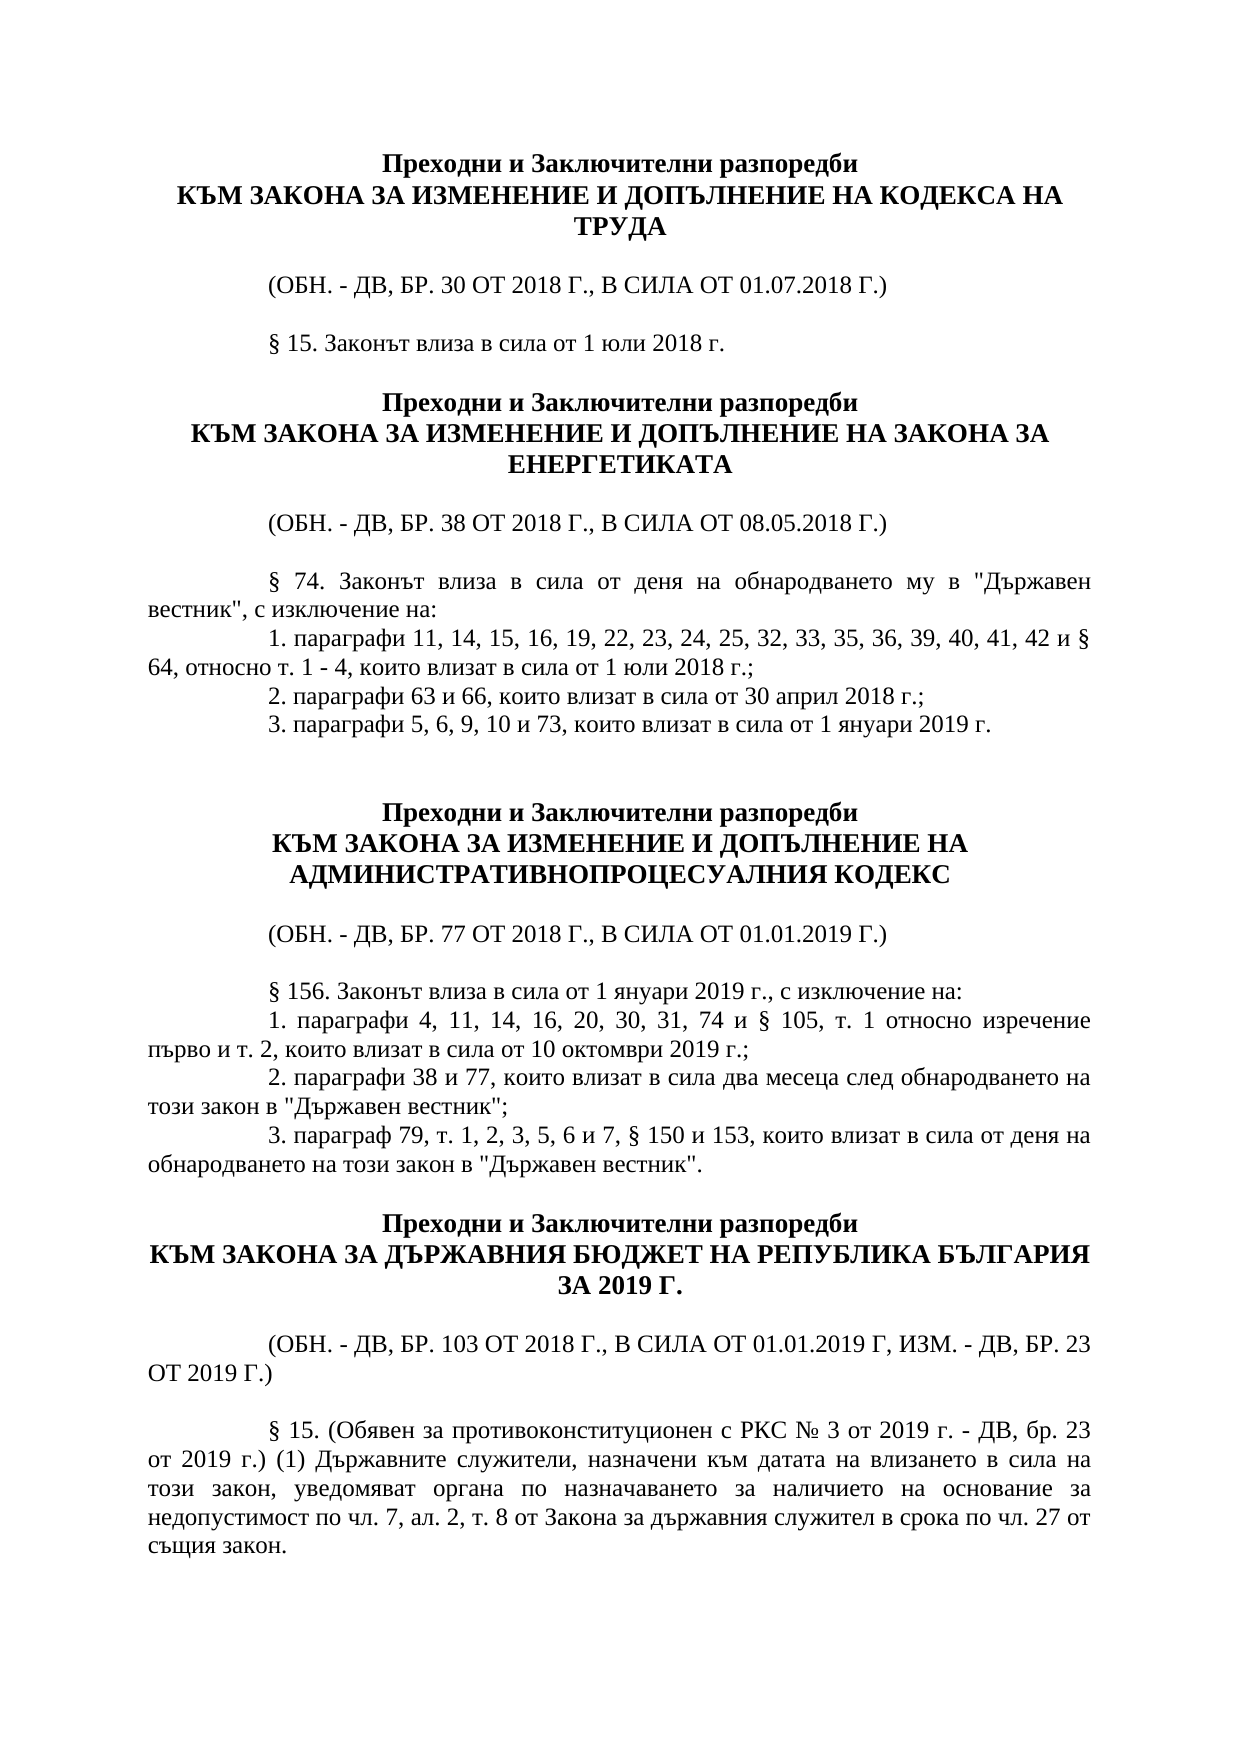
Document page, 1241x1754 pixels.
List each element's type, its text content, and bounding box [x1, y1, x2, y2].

text 3. параграфи 5, 6, 9, 10 и 73, които влизат в сила от 1 януари 2019 г. [148, 709, 1093, 738]
text 1. параграфи 4, 11, 14, 16, 20, 30, 31, 74 и § 105, т. 1 относно изречение първо и т. 2, които влизат в сила от 10 октомври 2019 г.; [148, 1005, 1093, 1062]
text Преходни и Заключителни разпоредби КЪМ ЗАКОНА ЗА ИЗМЕНЕНИЕ И ДОПЪЛНЕНИЕ НА ЗАКОНА ЗА ЕНЕРГЕТИКАТА [148, 386, 1093, 479]
text Преходни и Заключителни разпоредби КЪМ ЗАКОНА ЗА ДЪРЖАВНИЯ БЮДЖЕТ НА РЕПУБЛИКА БЪЛГАРИЯ ЗА 2019 Г. [148, 1207, 1093, 1300]
text § 15. Законът влиза в сила от 1 юли 2018 г. [148, 328, 1093, 356]
text (ОБН. - ДВ, БР. 38 ОТ 2018 Г., В СИЛА ОТ 08.05.2018 Г.) [148, 508, 1093, 537]
text 2. параграфи 63 и 66, които влизат в сила от 30 април 2018 г.; [148, 681, 1093, 709]
text § 74. Законът влиза в сила от деня на обнародването му в "Държавен вестник", с изключение на: [148, 566, 1093, 623]
text 3. параграф 79, т. 1, 2, 3, 5, 6 и 7, § 150 и 153, които влизат в сила от деня на обнародването на този закон в "Държавен вестник". [148, 1120, 1093, 1177]
text § 15. (Обявен за противоконституционен с РКС № 3 от 2019 г. - ДВ, бр. 23 от 2019 г.) (1) Държавните служители, назначени към датата на влизането в сила на този закон, уведомяват органа по назначаването за наличието на основание за недопустимост по чл. 7, ал. 2, т. 8 от Закона за държавния служител в срока по чл. 27 от същия закон. [148, 1416, 1093, 1559]
text (ОБН. - ДВ, БР. 30 ОТ 2018 Г., В СИЛА ОТ 01.07.2018 Г.) [148, 270, 1093, 299]
text Преходни и Заключителни разпоредби КЪМ ЗАКОНА ЗА ИЗМЕНЕНИЕ И ДОПЪЛНЕНИЕ НА КОДЕКСА НА ТРУДА [148, 148, 1093, 241]
text Преходни и Заключителни разпоредби КЪМ ЗАКОНА ЗА ИЗМЕНЕНИЕ И ДОПЪЛНЕНИЕ НА АДМИНИСТРАТИВНОПРОЦЕСУАЛНИЯ КОДЕКС [148, 796, 1093, 889]
text 2. параграфи 38 и 77, които влизат в сила два месеца след обнародването на този закон в "Държавен вестник"; [148, 1062, 1093, 1120]
text (ОБН. - ДВ, БР. 103 ОТ 2018 Г., В СИЛА ОТ 01.01.2019 Г, ИЗМ. - ДВ, БР. 23 ОТ 2019 Г.) [148, 1329, 1093, 1387]
text (ОБН. - ДВ, БР. 77 ОТ 2018 Г., В СИЛА ОТ 01.01.2019 Г.) [148, 919, 1093, 947]
text 1. параграфи 11, 14, 15, 16, 19, 22, 23, 24, 25, 32, 33, 35, 36, 39, 40, 41, 42 и § 64, относно т. 1 - 4, които влизат в сила от 1 юли 2018 г.; [148, 623, 1093, 681]
text § 156. Законът влиза в сила от 1 януари 2019 г., с изключение на: [148, 976, 1093, 1005]
